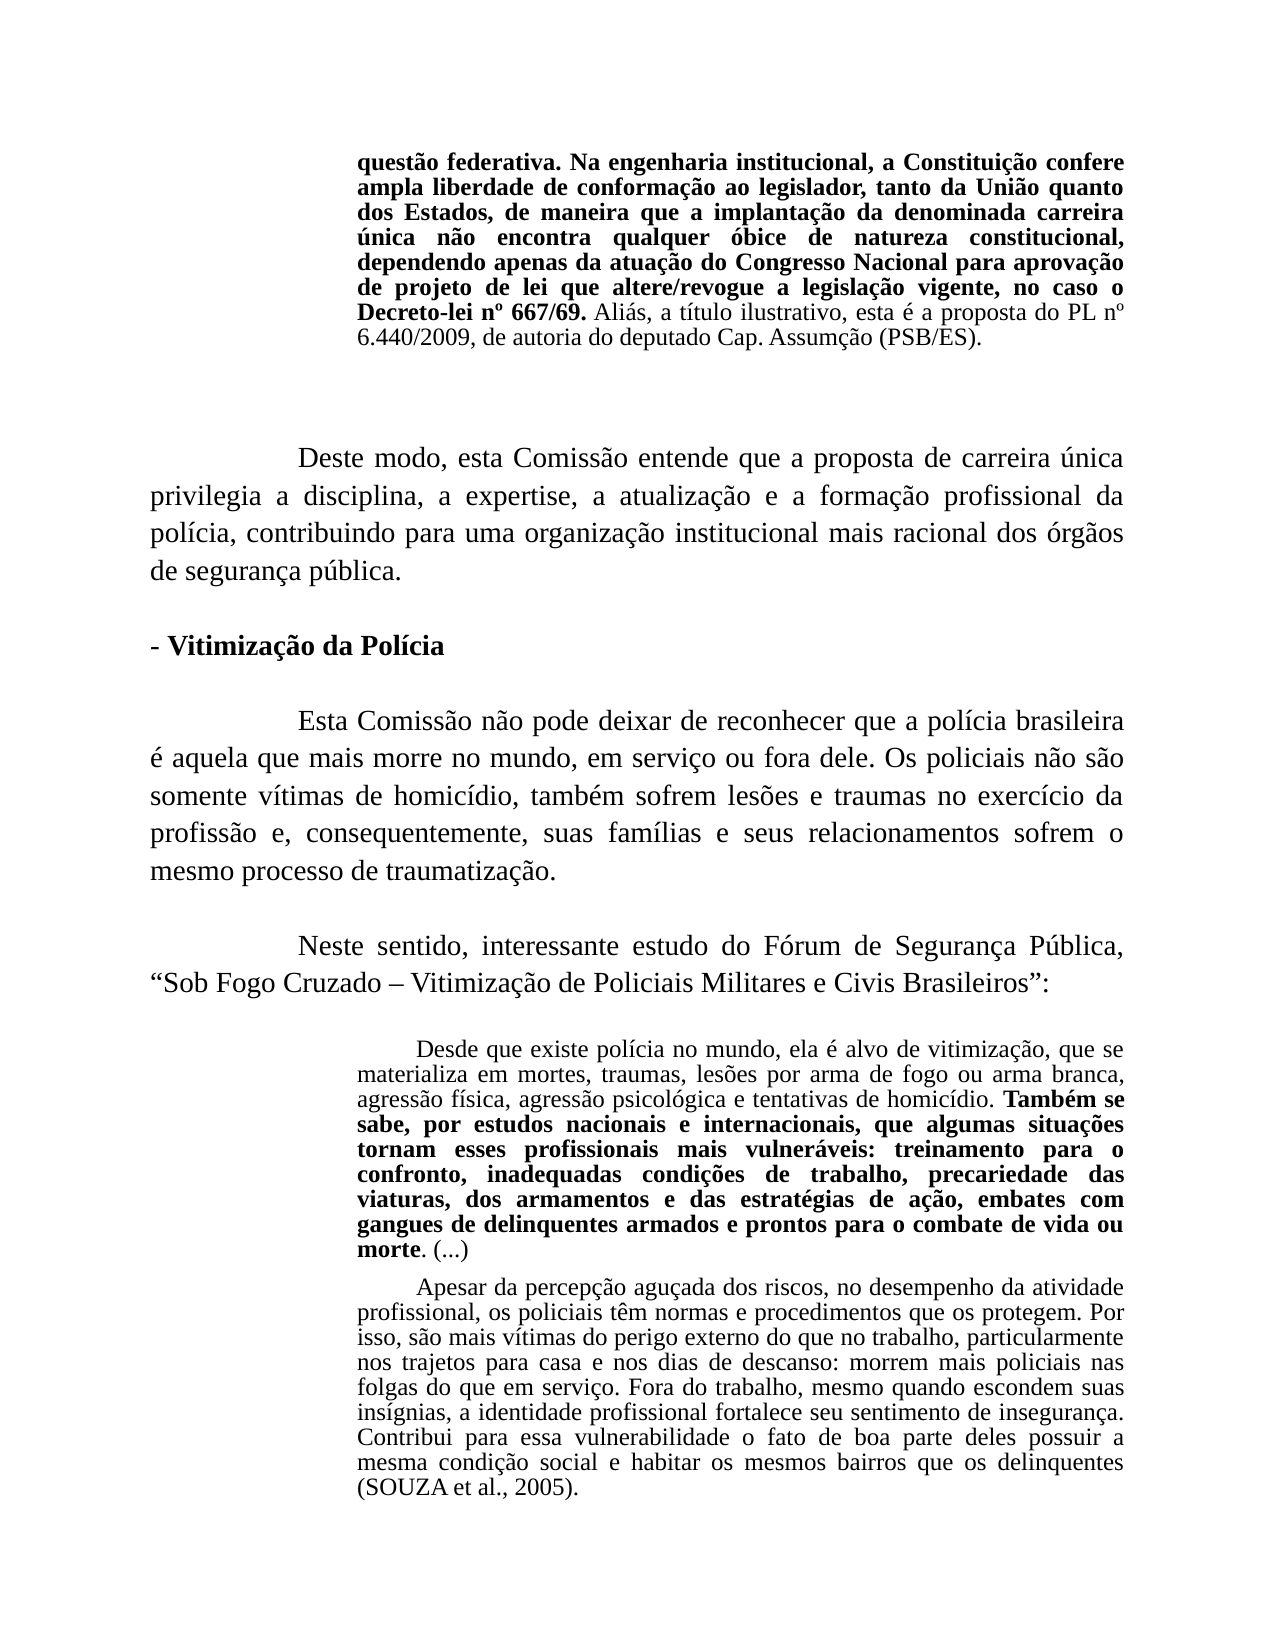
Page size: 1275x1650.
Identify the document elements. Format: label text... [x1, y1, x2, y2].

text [357, 150, 1125, 350]
text Neste sentido, interessante estudo do Fórum de Segurança Pública, “Sob Fogo Cruzado – Vitimização de Policiais Militares e Civis Brasileiros”: [150, 925, 1125, 1000]
text Apesar da percepção aguçada dos riscos, no desempenho da atividade profissional, os policiais têm normas e procedimentos que os protegem. Por isso, são mais vítimas do perigo externo do que no trabalho, particularmente nos trajetos para casa e nos dias de descanso: morrem mais policiais nas folgas do que em serviço. Fora do trabalho, mesmo quando escondem suas insígnias, a identidade profissional fortalece seu sentimento de insegurança. Contribui para essa vulnerabilidade o fato de boa parte deles possuir a mesma condição social e habitar os mesmos bairros que os delinquentes (SOUZA et al., 2005). [357, 1275, 1125, 1500]
text Desde que existe polícia no mundo, ela é alvo de vitimização, que se materializa em mortes, traumas, lesões por arma de fogo ou arma branca, agressão física, agressão psicológica e tentativas de homicídio. Também se sabe, por estudos nacionais e internacionais, que algumas situações tornam esses profissionais mais vulneráveis: treinamento para o confronto, inadequadas condições de trabalho, precariedade das viaturas, dos armamentos e das estratégias de ação, embates com gangues de delinquentes armados e prontos para o combate de vida ou morte. (...) [357, 1037, 1125, 1262]
text - Vitimização da Polícia [150, 625, 1125, 662]
text Deste modo, esta Comissão entende que a proposta de carreira única privilegia a disciplina, a expertise, a atualização e a formação profissional da polícia, contribuindo para uma organização institucional mais racional dos órgãos de segurança pública. [150, 437, 1125, 587]
text Esta Comissão não pode deixar de reconhecer que a polícia brasileira é aquela que mais morre no mundo, em serviço ou fora dele. Os policiais não são somente vítimas de homicídio, também sofrem lesões e traumas no exercício da profissão e, consequentemente, suas famílias e seus relacionamentos sofrem o mesmo processo de traumatização. [150, 700, 1125, 887]
